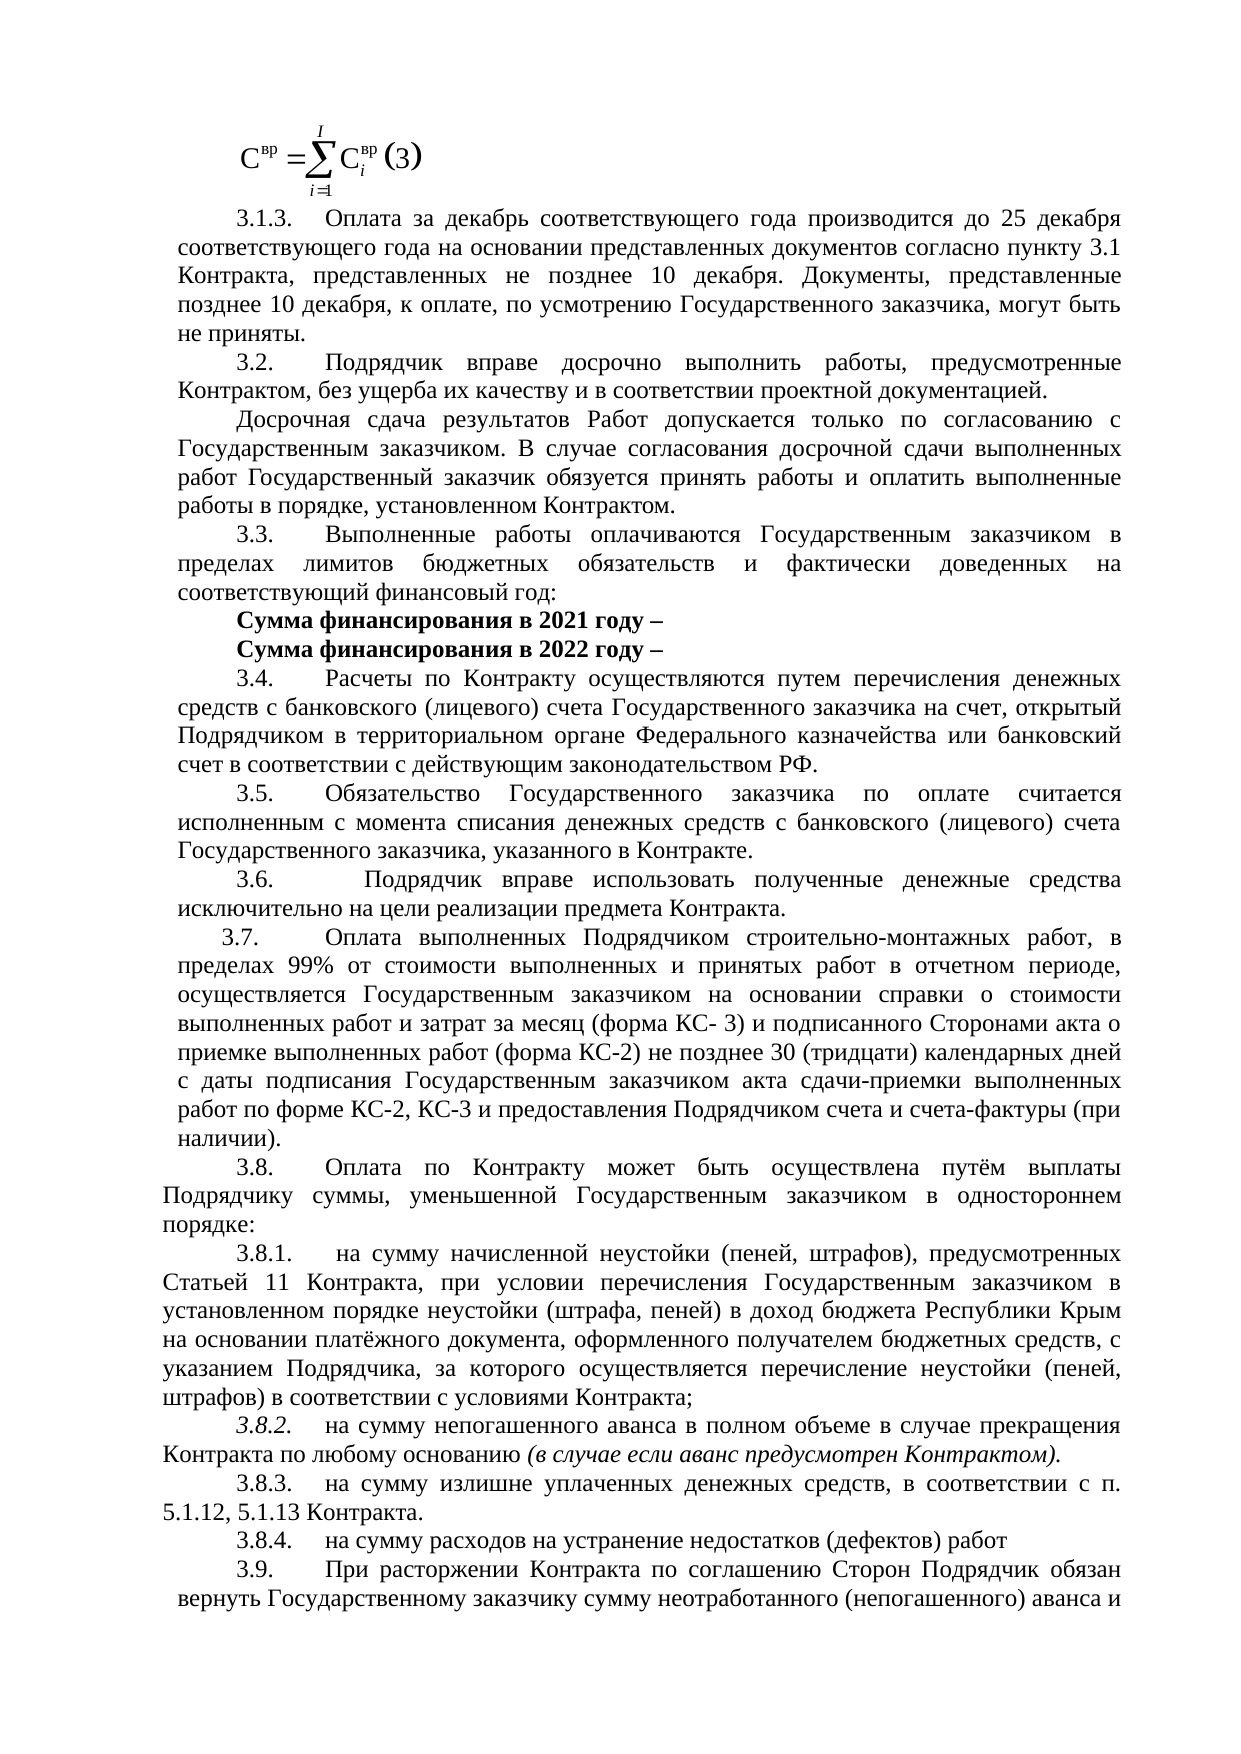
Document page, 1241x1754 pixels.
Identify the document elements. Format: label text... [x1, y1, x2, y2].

list на сумму непогашенного аванса в полном объеме в случае прекращения Контракта по любому основанию (в случае если аванс предусмотрен Контрактом). [162, 1411, 1122, 1468]
list Подрядчик вправе досрочно выполнить работы, предусмотренные Контрактом, без ущерба их качеству и в соответствии проектной документацией. [177, 347, 1122, 404]
text Сумма финансирования в 2022 году – [177, 634, 1122, 663]
list Оплата за декабрь соответствующего года производится до 25 декабря соответствующего года на основании представленных документов согласно пункту 3.1 Контракта, представленных не позднее 10 декабря. Документы, представленные позднее 10 декабря, к оплате, по усмотрению Государственного заказчика, могут быть не приняты. [177, 203, 1122, 347]
list Подрядчик вправе использовать полученные денежные средства исключительно на цели реализации предмета Контракта. [177, 864, 1122, 922]
list Выполненные работы оплачиваются Государственным заказчиком в пределах лимитов бюджетных обязательств и фактически доведенных на соответствующий финансовый год: [177, 519, 1122, 606]
text Досрочная сдача результатов Работ допускается только по согласованию с Государственным заказчиком. В случае согласования досрочной сдачи выполненных работ Государственный заказчик обязуется принять работы и оплатить выполненные работы в порядке, установленном Контрактом. [177, 404, 1122, 519]
text Сумма финансирования в 2021 году – [177, 606, 1122, 634]
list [177, 1554, 1122, 1612]
list Оплата выполненных Подрядчиком строительно-монтажных работ, в пределах 99% от стоимости выполненных и принятых работ в отчетном периоде, осуществляется Государственным заказчиком на основании справки о стоимости выполненных работ и затрат за месяц (форма КС- 3) и подписанного Сторонами акта о приемке выполненных работ (форма КС-2) не позднее 30 (тридцати) календарных дней с даты подписания Государственным заказчиком акта сдачи-приемки выполненных работ по форме КС-2, КС-3 и предоставления Подрядчиком счета и счета-фактуры (при наличии). [177, 922, 1122, 1152]
list на сумму расходов на устранение недостатков (дефектов) работ [162, 1526, 1122, 1554]
list Оплата по Контракту может быть осуществлена путём выплаты Подрядчику суммы, уменьшенной Государственным заказчиком в одностороннем порядке: [162, 1152, 1122, 1238]
list на сумму излишне уплаченных денежных средств, в соответствии с п. 5.1.12, 5.1.13 Контракта. [162, 1468, 1122, 1526]
list Обязательство Государственного заказчика по оплате считается исполненным с момента списания денежных средств с банковского (лицевого) счета Государственного заказчика, указанного в Контракте. [177, 778, 1122, 864]
list Расчеты по Контракту осуществляются путем перечисления денежных средств с банковского (лицевого) счета Государственного заказчика на счет, открытый Подрядчиком в территориальном органе Федерального казначейства или банковский счет в соответствии с действующим законодательством РФ. [177, 663, 1122, 778]
list на сумму начисленной неустойки (пеней, штрафов), предусмотренных Статьей 11 Контракта, при условии перечисления Государственным заказчиком в установленном порядке неустойки (штрафа, пеней) в доход бюджета Республики Крым на основании платёжного документа, оформленного получателем бюджетных средств, с указанием Подрядчика, за которого осуществляется перечисление неустойки (пеней, штрафов) в соответствии с условиями Контракта; [162, 1238, 1122, 1411]
